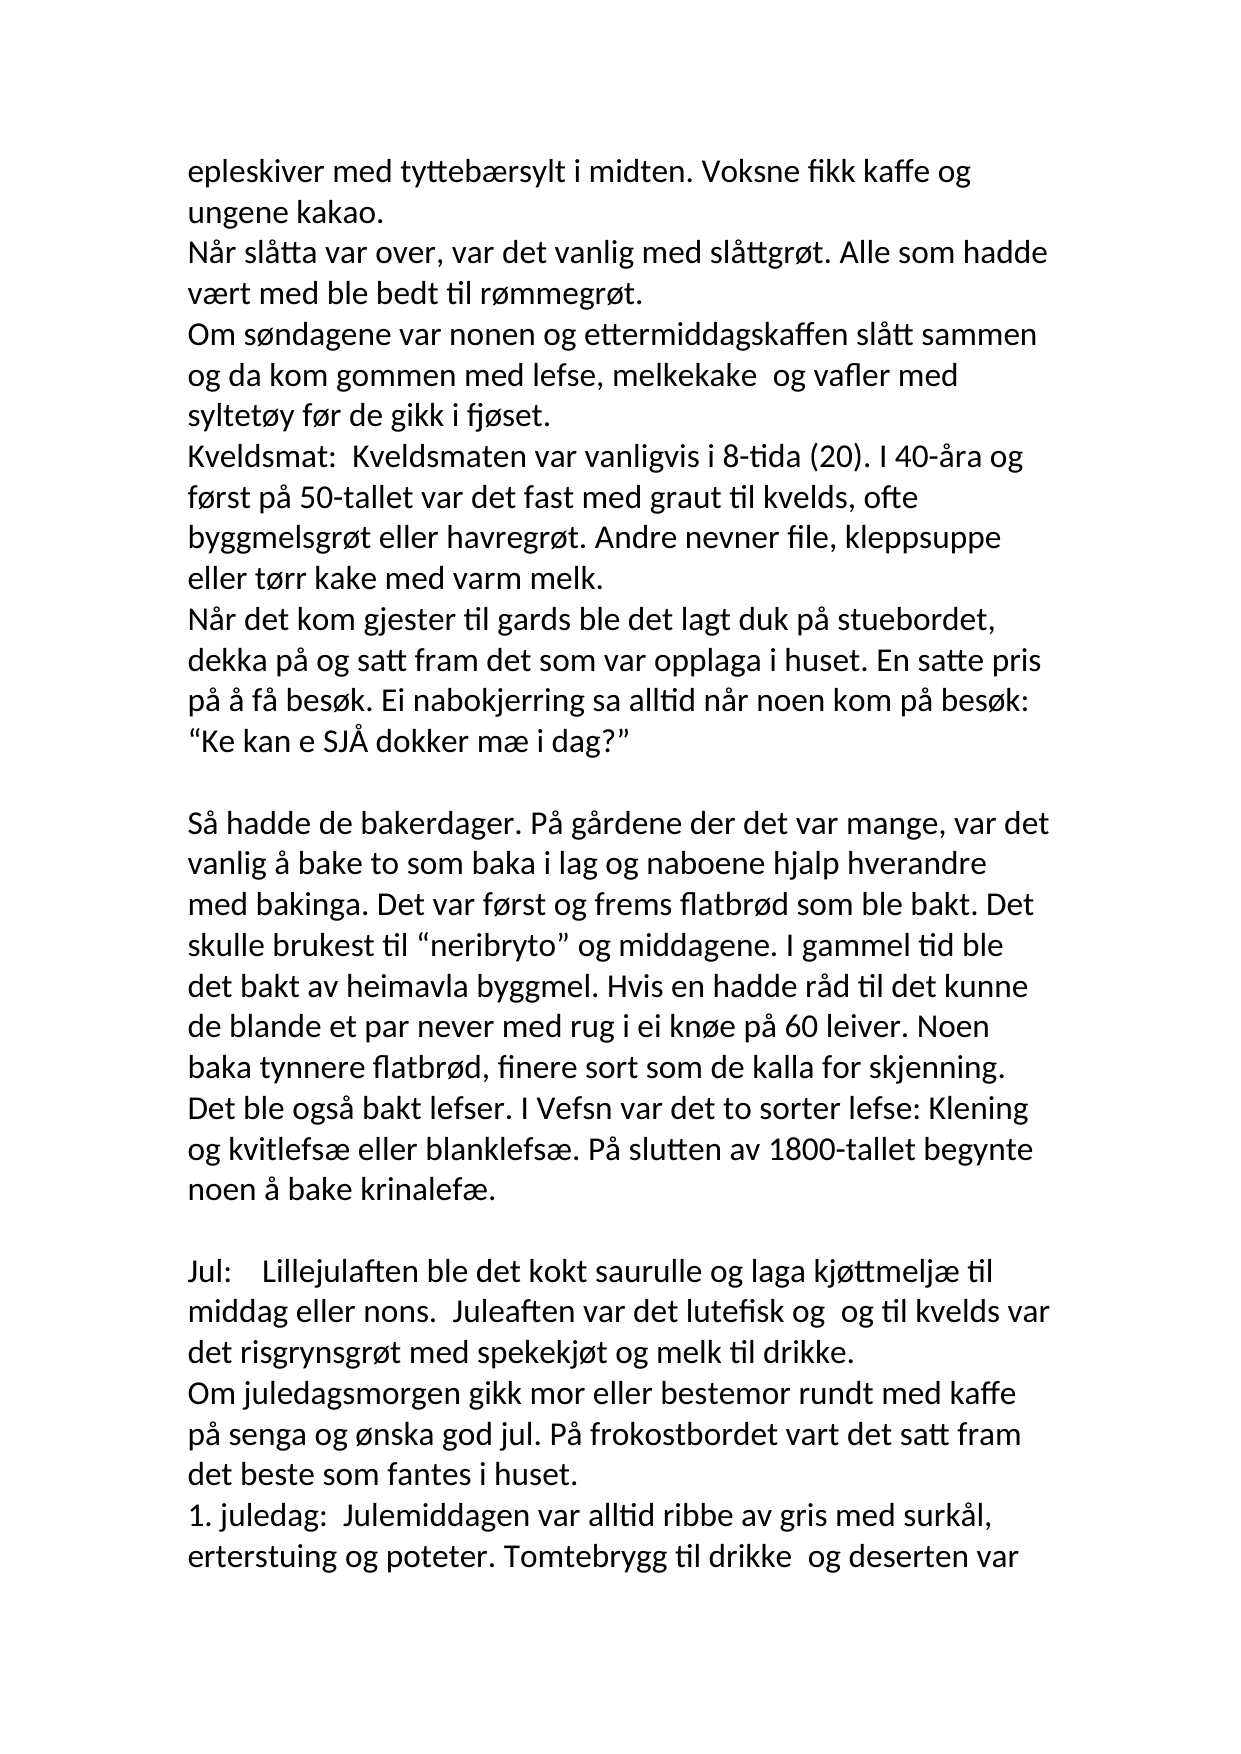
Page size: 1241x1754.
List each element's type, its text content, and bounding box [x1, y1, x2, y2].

text “Ke kan e SJÅ dokker mæ i dag?” [187, 720, 1053, 761]
text Jul: Lillejulaften ble det kokt saurulle og laga kjøttmeljæ til middag eller nons. Juleaften var det lutefisk og og til kvelds var det risgrynsgrøt med spekekjøt og melk til drikke. [187, 1250, 1053, 1372]
text Om juledagsmorgen gikk mor eller bestemor rundt med kaffe på senga og ønska god jul. På frokostbordet vart det satt fram det beste som fantes i huset. [187, 1372, 1053, 1494]
text Om søndagene var nonen og ettermiddagskaffen slått sammen og da kom gommen med lefse, melkekake og vafler med syltetøy før de gikk i fjøset. [187, 313, 1053, 435]
text Så hadde de bakerdager. På gårdene der det var mange, var det vanlig å bake to som baka i lag og naboene hjalp hverandre med bakinga. Det var først og frems flatbrød som ble bakt. Det skulle brukest til “neribryto” og middagene. I gammel tid ble det bakt av heimavla byggmel. Hvis en hadde råd til det kunne de blande et par never med rug i ei knøe på 60 leiver. Noen baka tynnere flatbrød, finere sort som de kalla for skjenning. Det ble også bakt lefser. I Vefsn var det to sorter lefse: Klening og kvitlefsæ eller blanklefsæ. På slutten av 1800-tallet begynte noen å bake krinalefæ. [187, 802, 1053, 1209]
text Når slåtta var over, var det vanlig med slåttgrøt. Alle som hadde vært med ble bedt til rømmegrøt. [187, 231, 1053, 313]
text Kveldsmat: Kveldsmaten var vanligvis i 8-tida (20). I 40-åra og først på 50-tallet var det fast med graut til kvelds, ofte byggmelsgrøt eller havregrøt. Andre nevner file, kleppsuppe eller tørr kake med varm melk. [187, 435, 1053, 598]
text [187, 150, 1053, 231]
text Når det kom gjester til gards ble det lagt duk på stuebordet, dekka på og satt fram det som var opplaga i huset. En satte pris på å få besøk. Ei nabokjerring sa alltid når noen kom på besøk: [187, 598, 1053, 720]
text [187, 1494, 1053, 1576]
